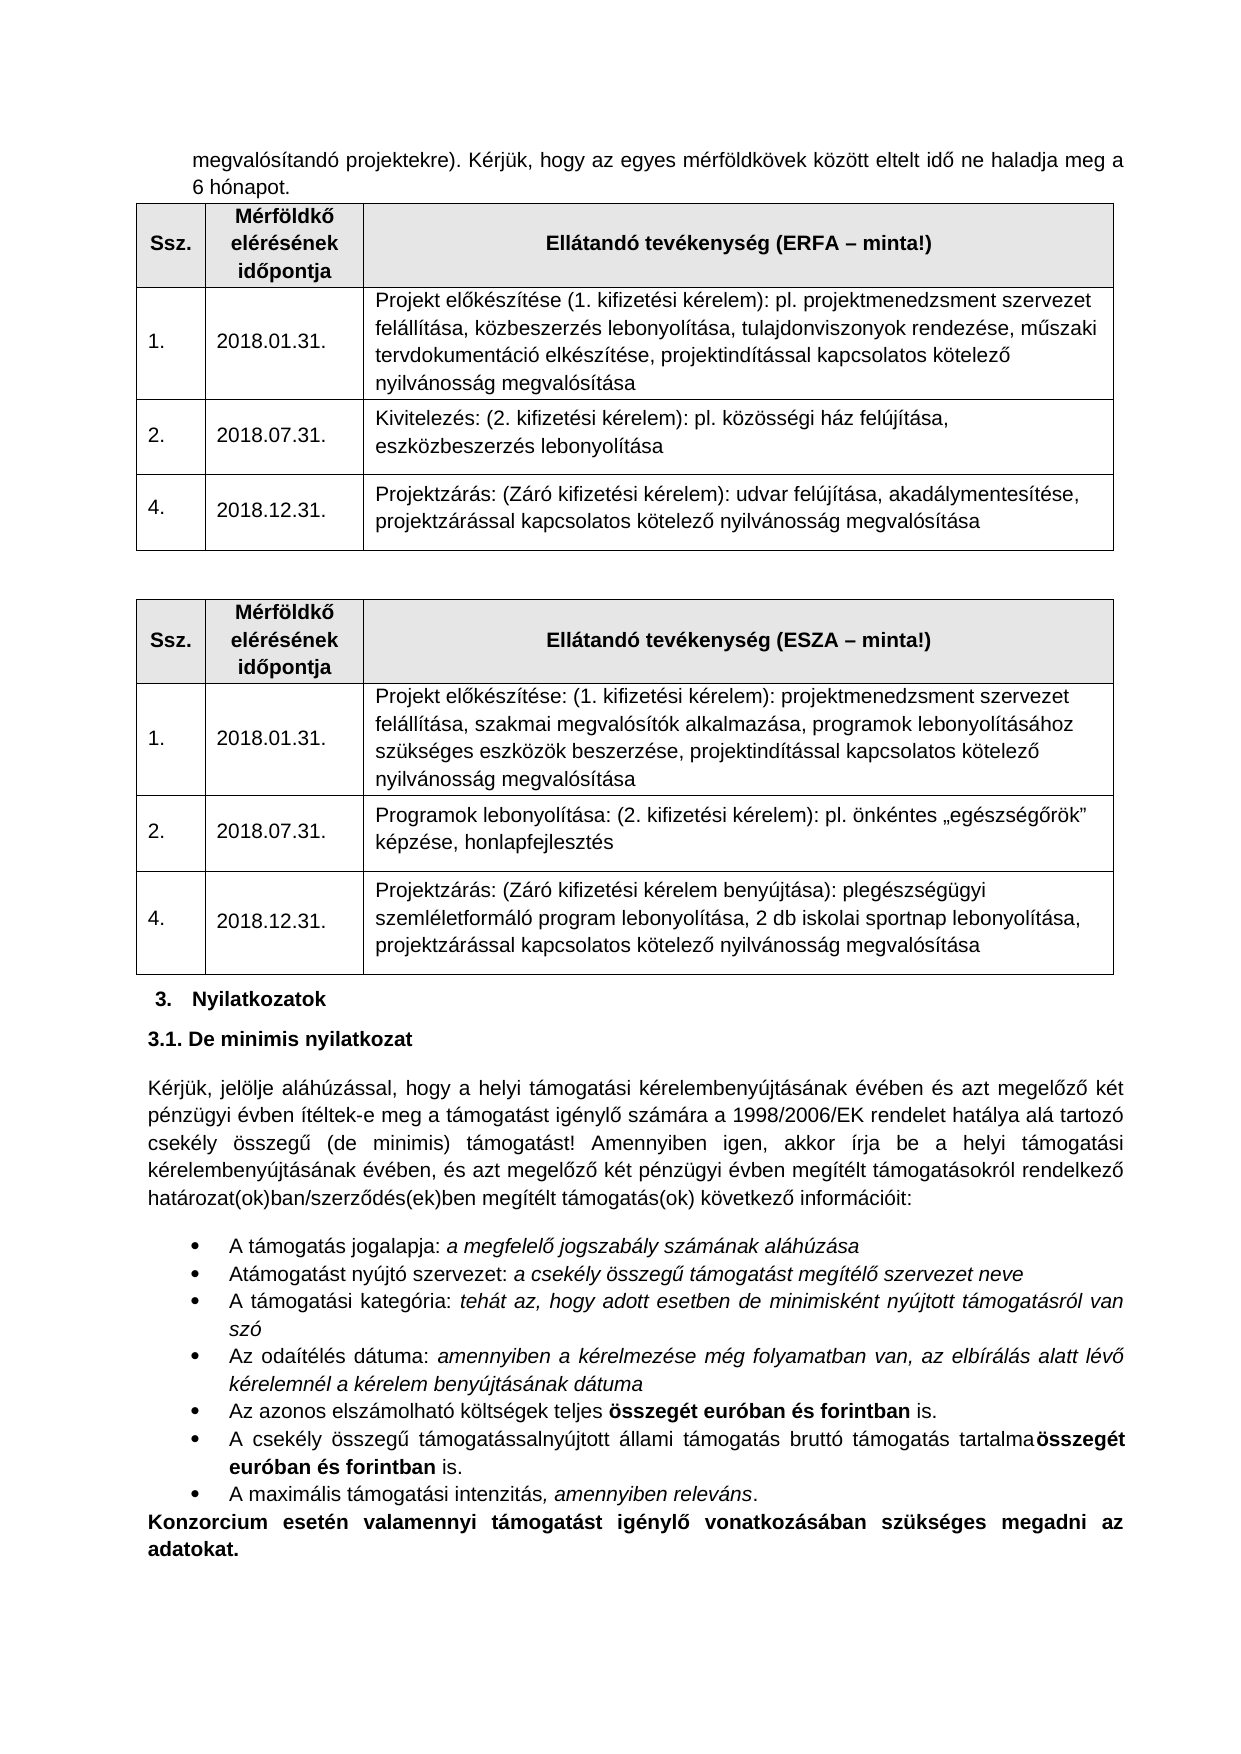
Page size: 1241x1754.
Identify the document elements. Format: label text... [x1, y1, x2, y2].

table_cell 2018.01.31. [206, 684, 363, 795]
table_cell 2. [137, 400, 205, 474]
list Nyilatkozatok [155, 987, 1125, 1011]
table_cell Projekt előkészítése (1. kifizetési kérelem): pl. projektmenedzsment szervezet felállítása, közbeszerzés lebonyolítása, tulajdonviszonyok rendezése, műszaki tervdokumentáció elkészítése, projektindítással kapcsolatos kötelező nyilvánosság megvalósítása [364, 288, 1113, 399]
table_cell Programok lebonyolítása: (2. kifizetési kérelem): pl. önkéntes „egészségőrök” képzése, honlapfejlesztés [364, 796, 1113, 871]
table_cell 1. [137, 684, 205, 795]
table_header Ellátandó tevékenység (ESZA – minta!) [364, 600, 1113, 683]
table_cell 2018.01.31. [206, 288, 363, 399]
table_header Mérföldkő elérésének időpontja [206, 600, 363, 683]
list A támogatási kategória: tehát az, hogy adott esetben de minimisként nyújtott támogatásról van szó [191, 1289, 1125, 1341]
table_cell 2018.07.31. [206, 400, 363, 474]
table_cell Projekt előkészítése: (1. kifizetési kérelem): projektmenedzsment szervezet felállítása, szakmai megvalósítók alkalmazása, programok lebonyolításához szükséges eszközök beszerzése, projektindítással kapcsolatos kötelező nyilvánosság megvalósítása [364, 684, 1113, 795]
table_header Ssz. [137, 600, 205, 683]
table_cell Projektzárás: (Záró kifizetési kérelem): udvar felújítása, akadálymentesítése, projektzárással kapcsolatos kötelező nyilvánosság megvalósítása [364, 475, 1113, 550]
list A támogatás jogalapja: a megfelelő jogszabály számának aláhúzása [191, 1234, 1125, 1258]
list A maximális támogatási intenzitás, amennyiben releváns. [191, 1482, 1125, 1506]
table_header Ellátandó tevékenység (ERFA – minta!) [364, 204, 1113, 287]
table_cell 2018.12.31. [206, 475, 363, 550]
table_cell 2. [137, 796, 205, 871]
text 3.1. De minimis nyilatkozat [148, 1027, 1125, 1051]
table_cell 4. [137, 475, 205, 550]
list Atámogatást nyújtó szervezet: a csekély összegű támogatást megítélő szervezet neve [191, 1261, 1125, 1286]
list A csekély összegű támogatássalnyújtott állami támogatás bruttó támogatás tartalmaösszegét euróban és forintban is. [191, 1427, 1125, 1478]
table_cell 2018.12.31. [206, 872, 363, 974]
text Konzorcium esetén valamennyi támogatást igénylő vonatkozásában szükséges megadni az adatokat. [148, 1509, 1125, 1561]
table_cell Projektzárás: (Záró kifizetési kérelem benyújtása): plegészségügyi szemléletformáló program lebonyolítása, 2 db iskolai sportnap lebonyolítása, projektzárással kapcsolatos kötelező nyilvánosság megvalósítása [364, 872, 1113, 974]
table_cell 1. [137, 288, 205, 399]
list Az azonos elszámolható költségek teljes összegét euróban és forintban is. [191, 1399, 1125, 1423]
list Az odaítélés dátuma: amennyiben a kérelmezése még folyamatban van, az elbírálás alatt lévő kérelemnél a kérelem benyújtásának dátuma [191, 1344, 1125, 1396]
table_cell 2018.07.31. [206, 796, 363, 871]
table_cell Kivitelezés: (2. kifizetési kérelem): pl. közösségi ház felújítása, eszközbeszerzés lebonyolítása [364, 400, 1113, 474]
table_cell 4. [137, 872, 205, 974]
text Kérjük, jelölje aláhúzással, hogy a helyi támogatási kérelembenyújtásának évében és azt megelőző két pénzügyi évben ítéltek-e meg a támogatást igénylő számára a 1998/2006/EK rendelet hatálya alá tartozó csekély összegű (de minimis) támogatást! Amennyiben igen, akkor írja be a helyi támogatási kérelembenyújtásának évében, és azt megelőző két pénzügyi évben megítélt támogatásokról rendelkező határozat(ok)ban/szerződés(ek)ben megítélt támogatás(ok) következő információit: [148, 1076, 1125, 1209]
table_header Mérföldkő elérésének időpontja [206, 204, 363, 287]
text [192, 148, 1125, 199]
table_header Ssz. [137, 204, 205, 287]
